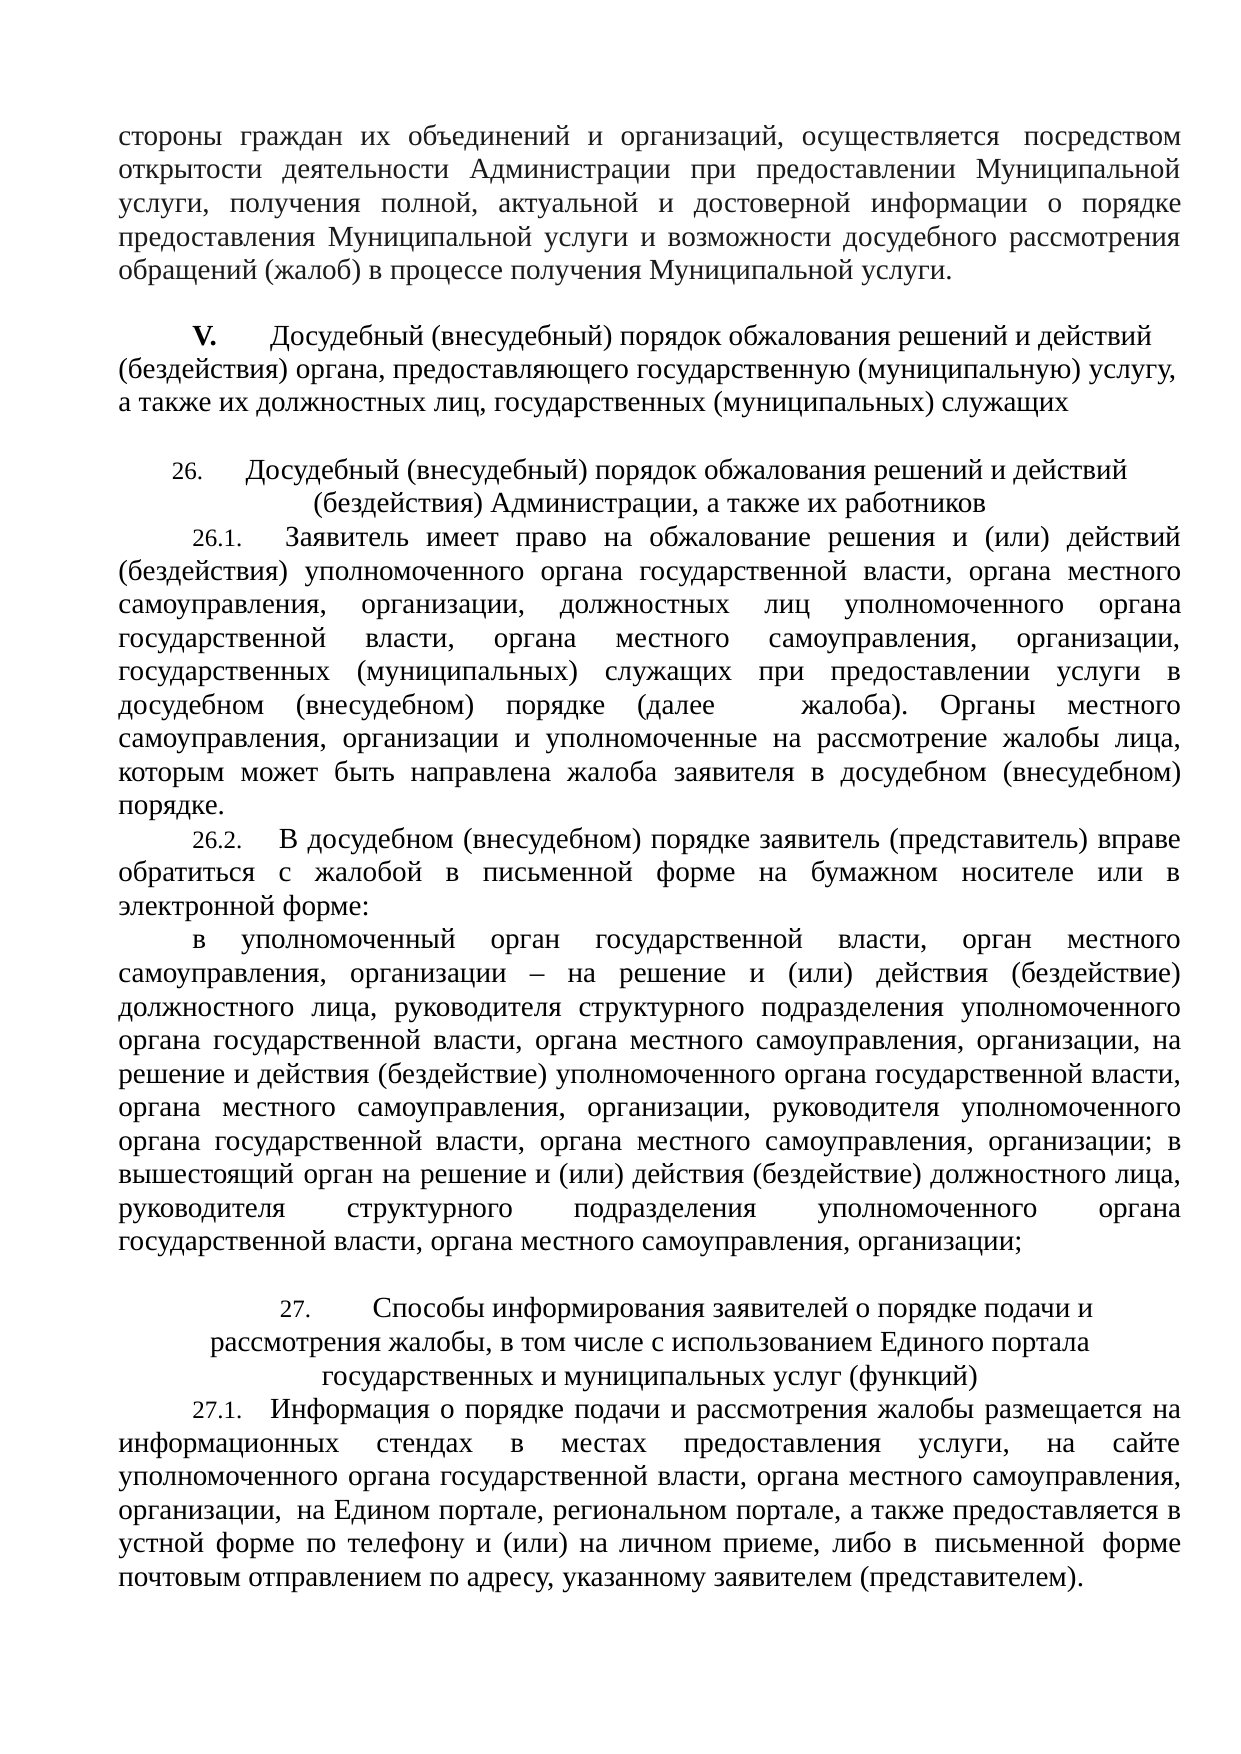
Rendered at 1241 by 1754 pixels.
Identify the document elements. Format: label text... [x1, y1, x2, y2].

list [118, 118, 1181, 286]
list Заявитель имеет право на обжалование решения и (или) действий (бездействия) уполномоченного органа государственной власти, органа местного самоуправления, организации, должностных лиц уполномоченного органа государственной власти, органа местного самоуправления, организации, государственных (муниципальных) служащих при предоставлении услуги в досудебном (внесудебном) порядке (далее  жалоба). Органы местного самоуправления, организации и уполномоченные на рассмотрение жалобы лица, которым может быть направлена жалоба заявителя в досудебном (внесудебном) порядке. [118, 519, 1181, 821]
subtitle Досудебный (внесудебный) порядок обжалования решений и действий (бездействия) органа, предоставляющего государственную (муниципальную) услугу, а также их должностных лиц, государственных (муниципальных) служащих [118, 319, 1181, 417]
text в уполномоченный орган государственной власти, орган местного самоуправления, организации – на решение и (или) действия (бездействие) должностного лица, руководителя структурного подразделения уполномоченного органа государственной власти, органа местного самоуправления, организации, на решение и действия (бездействие) уполномоченного органа государственной власти, органа местного самоуправления, организации, руководителя уполномоченного органа государственной власти, органа местного самоуправления, организации; в вышестоящий орган на решение и (или) действия (бездействие) должностного лица, руководителя структурного подразделения уполномоченного органа государственной власти, органа местного самоуправления, организации; [118, 922, 1181, 1257]
subtitle Способы информирования заявителей о порядке подачи и рассмотрения жалобы, в том числе с использованием Единого портала государственных и муниципальных услуг (функций) [118, 1291, 1181, 1391]
subtitle Досудебный (внесудебный) порядок обжалования решений и действий (бездействия) Администрации, а также их работников [118, 452, 1181, 519]
list Информация о порядке подачи и рассмотрения жалобы размещается на информационных стендах в местах предоставления услуги, на сайте уполномоченного органа государственной власти, органа местного самоуправления, организации, на Едином портале, региональном портале, а также предоставляется в устной форме по телефону и (или) на личном приеме, либо в письменной форме почтовым отправлением по адресу, указанному заявителем (представителем). [118, 1391, 1181, 1592]
list В досудебном (внесудебном) порядке заявитель (представитель) вправе обратиться с жалобой в письменной форме на бумажном носителе или в электронной форме: [118, 821, 1181, 922]
